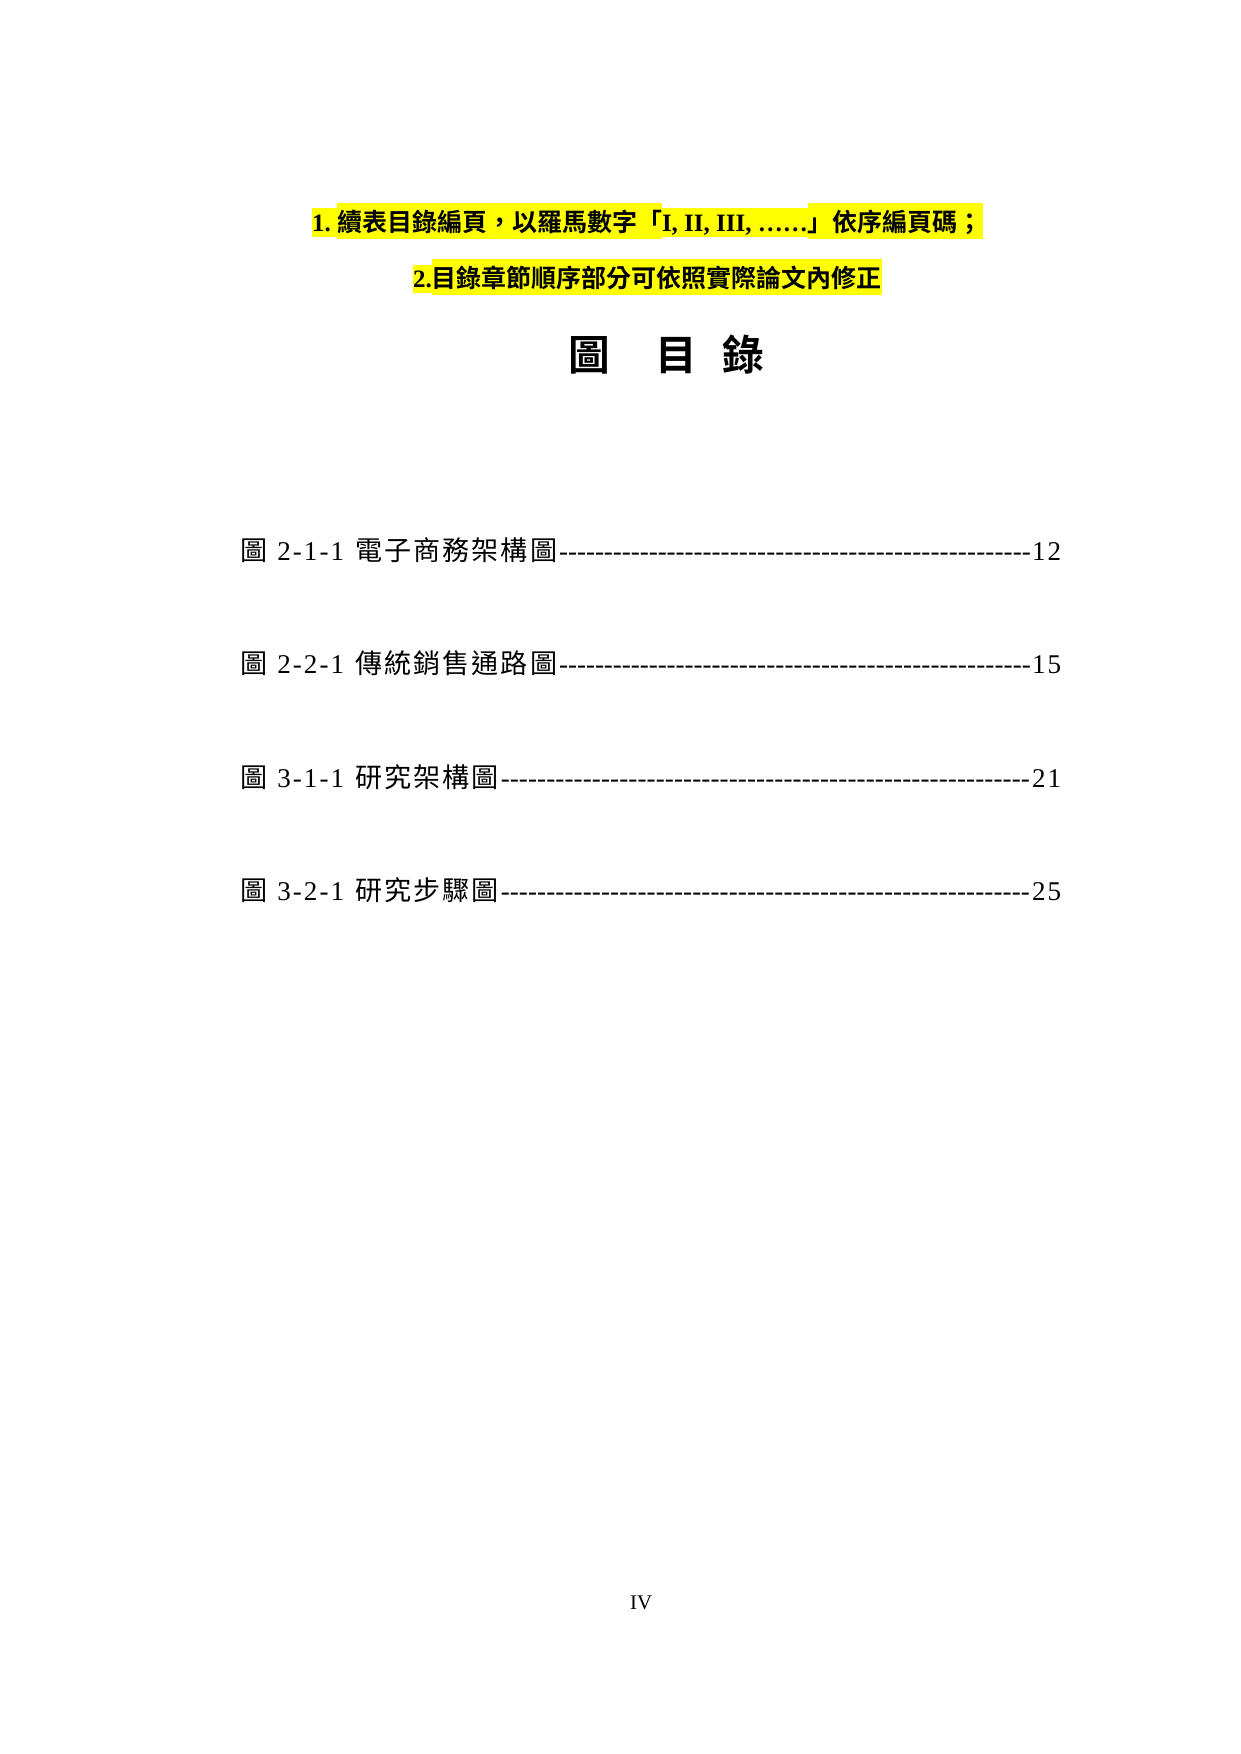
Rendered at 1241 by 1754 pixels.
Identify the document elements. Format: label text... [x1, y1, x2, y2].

text 圖 2-1-1 電子商務架構圖 12 [177, 511, 1063, 586]
text 圖 2-2-1 傳統銷售通路圖 15 [177, 625, 1063, 700]
text 2.目錄章節順序部分可依照實際論文內修正 [177, 258, 1063, 296]
text 1. 續表目錄編頁，以羅馬數字「I, II, III, ……」依序編頁碼； [177, 202, 1063, 239]
text 圖 目 錄 [177, 314, 1063, 389]
text 圖 3-1-1 研究架構圖 21 [177, 738, 1063, 813]
text 圖 3-2-1 研究步驟圖 25 [177, 851, 1063, 926]
